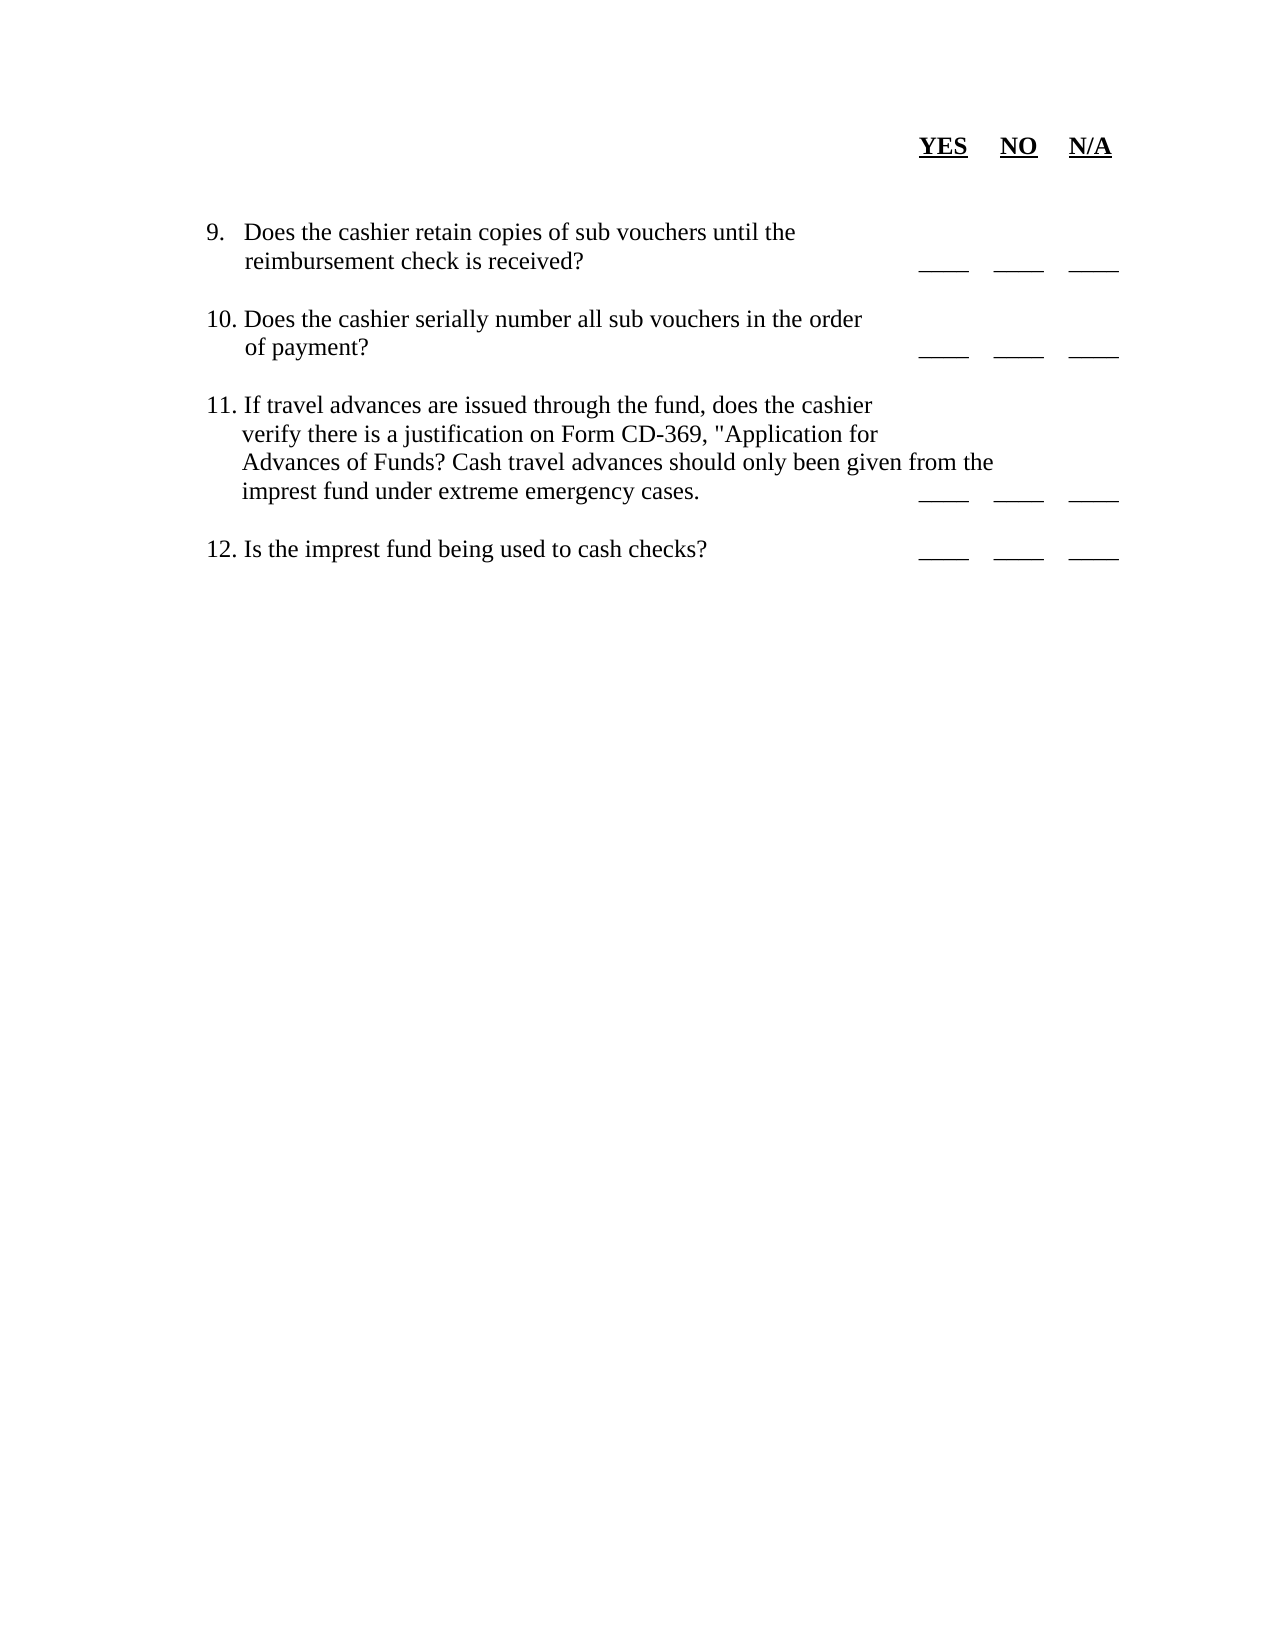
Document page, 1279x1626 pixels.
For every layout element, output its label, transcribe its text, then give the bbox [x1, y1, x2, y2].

text reimbursement check is received? ____ ____ ____ [181, 246, 1144, 275]
text verify there is a justification on Form CD-369, "Application for [181, 419, 1144, 447]
text imprest fund under extreme emergency cases. ____ ____ ____ [181, 476, 1144, 505]
text of payment? ____ ____ ____ [181, 332, 1144, 361]
list Is the imprest fund being used to cash checks? ____ ____ ____ [206, 534, 1144, 562]
list If travel advances are issued through the fund, does the cashier [206, 390, 1144, 419]
text Advances of Funds? Cash travel advances should only been given from the [181, 447, 1144, 476]
text YES NO N/A [856, 131, 1144, 160]
list Does the cashier retain copies of sub vouchers until the [206, 217, 1144, 246]
list Does the cashier serially number all sub vouchers in the order [206, 304, 1144, 332]
